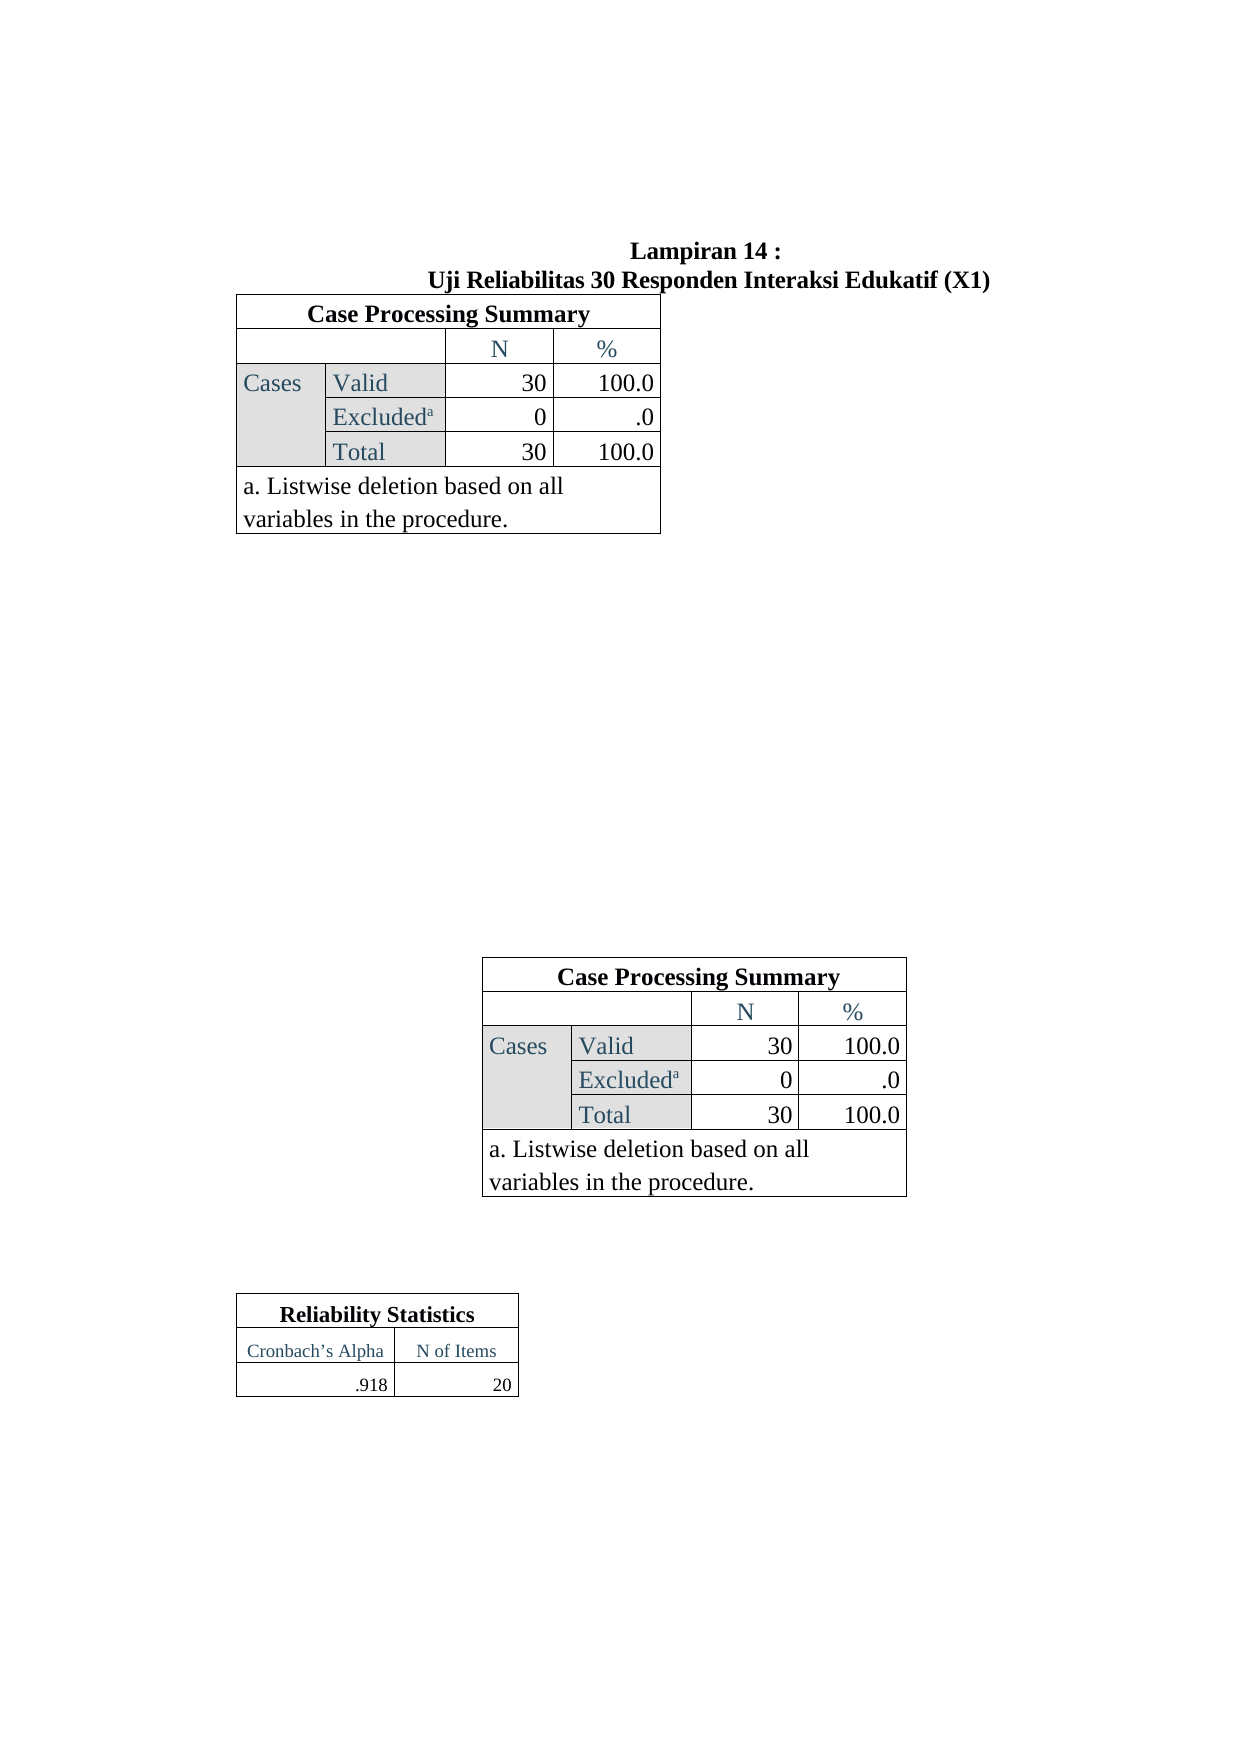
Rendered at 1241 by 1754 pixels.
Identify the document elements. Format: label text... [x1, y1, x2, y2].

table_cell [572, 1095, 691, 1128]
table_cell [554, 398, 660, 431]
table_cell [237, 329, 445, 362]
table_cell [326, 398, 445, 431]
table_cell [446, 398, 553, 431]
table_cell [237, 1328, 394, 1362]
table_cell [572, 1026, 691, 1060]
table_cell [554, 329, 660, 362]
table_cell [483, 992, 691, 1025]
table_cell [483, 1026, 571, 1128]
subtitle Lampiran 14 : Uji Reliabilitas 30 Responden Interaksi Edukatif (X1) [354, 236, 1063, 294]
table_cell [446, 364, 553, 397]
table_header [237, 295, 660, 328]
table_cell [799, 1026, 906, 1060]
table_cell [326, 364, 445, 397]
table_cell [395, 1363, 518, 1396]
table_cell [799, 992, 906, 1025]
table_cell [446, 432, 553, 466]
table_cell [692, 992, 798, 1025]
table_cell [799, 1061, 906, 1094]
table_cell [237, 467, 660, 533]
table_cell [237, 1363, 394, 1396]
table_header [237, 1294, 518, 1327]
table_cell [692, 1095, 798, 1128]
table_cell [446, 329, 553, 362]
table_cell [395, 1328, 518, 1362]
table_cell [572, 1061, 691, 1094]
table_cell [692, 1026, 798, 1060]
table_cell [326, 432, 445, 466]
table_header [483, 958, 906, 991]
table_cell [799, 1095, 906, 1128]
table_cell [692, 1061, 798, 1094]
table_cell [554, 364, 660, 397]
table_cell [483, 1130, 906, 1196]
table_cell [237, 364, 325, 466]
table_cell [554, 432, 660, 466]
